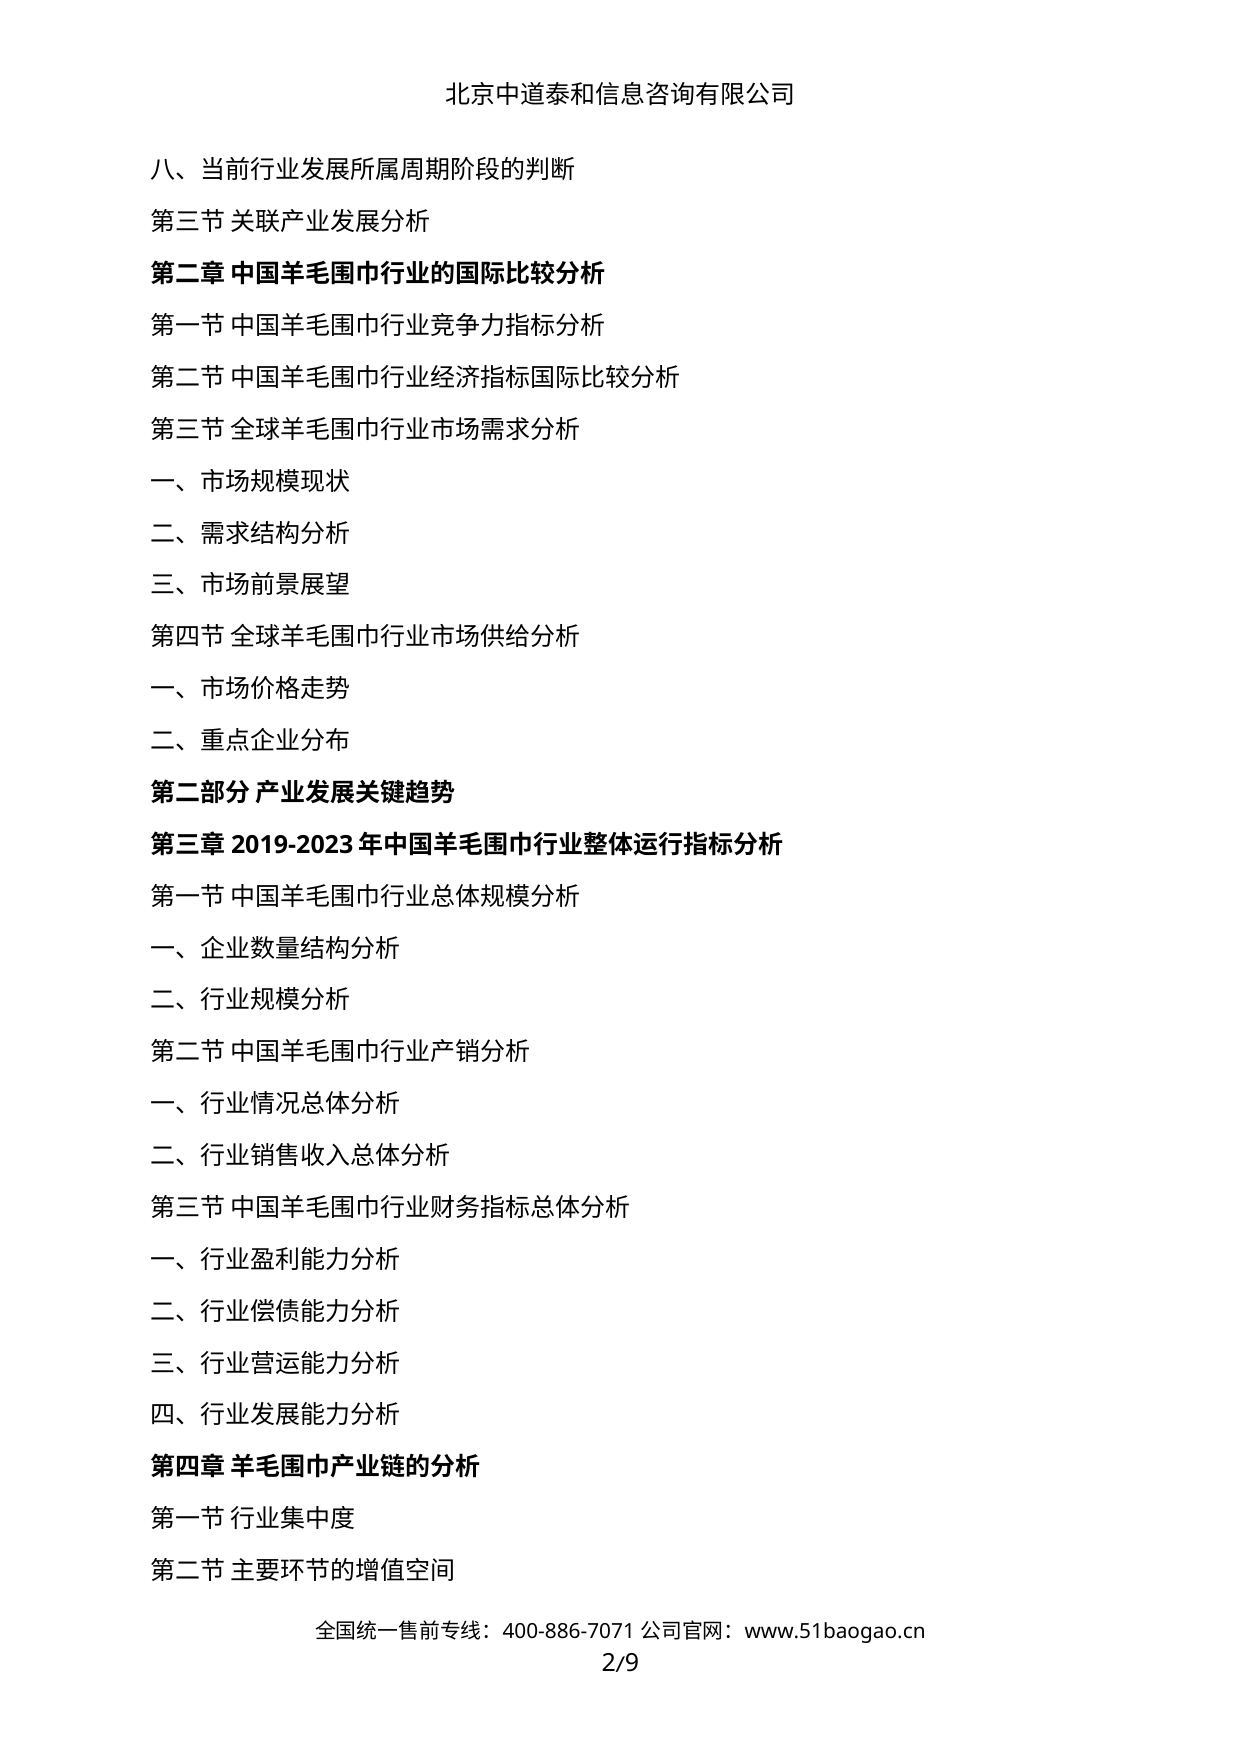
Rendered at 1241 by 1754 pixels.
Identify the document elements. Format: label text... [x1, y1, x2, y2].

text 第二部分 产业发展关键趋势 [150, 772, 1090, 809]
text 四、行业发展能力分析 [150, 1395, 1090, 1431]
text 八、当前行业发展所属周期阶段的判断 [150, 150, 1090, 186]
text 二、需求结构分析 [150, 513, 1090, 549]
text 第一节 中国羊毛围巾行业竞争力指标分析 [150, 306, 1090, 342]
text 第三节 全球羊毛围巾行业市场需求分析 [150, 409, 1090, 446]
text 第二节 中国羊毛围巾行业经济指标国际比较分析 [150, 357, 1090, 394]
text 第三章 2019-2023年中国羊毛围巾行业整体运行指标分析 [150, 824, 1090, 861]
text 第二节 中国羊毛围巾行业产销分析 [150, 1032, 1090, 1068]
text 第三节 中国羊毛围巾行业财务指标总体分析 [150, 1187, 1090, 1224]
text 一、市场规模现状 [150, 461, 1090, 497]
text 第二节 主要环节的增值空间 [150, 1551, 1090, 1587]
text 二、行业规模分析 [150, 980, 1090, 1016]
text 一、企业数量结构分析 [150, 928, 1090, 964]
text 第一节 中国羊毛围巾行业总体规模分析 [150, 876, 1090, 912]
text 二、重点企业分布 [150, 721, 1090, 757]
text 第三节 关联产业发展分析 [150, 202, 1090, 238]
text 二、行业销售收入总体分析 [150, 1136, 1090, 1172]
text 第一节 行业集中度 [150, 1499, 1090, 1535]
text 一、行业情况总体分析 [150, 1084, 1090, 1120]
text 一、市场价格走势 [150, 669, 1090, 705]
text 三、行业营运能力分析 [150, 1343, 1090, 1379]
text 二、行业偿债能力分析 [150, 1291, 1090, 1327]
text 第四节 全球羊毛围巾行业市场供给分析 [150, 617, 1090, 653]
text 三、市场前景展望 [150, 565, 1090, 601]
text 第四章 羊毛围巾产业链的分析 [150, 1447, 1090, 1483]
text 一、行业盈利能力分析 [150, 1239, 1090, 1276]
text 第二章 中国羊毛围巾行业的国际比较分析 [150, 254, 1090, 290]
